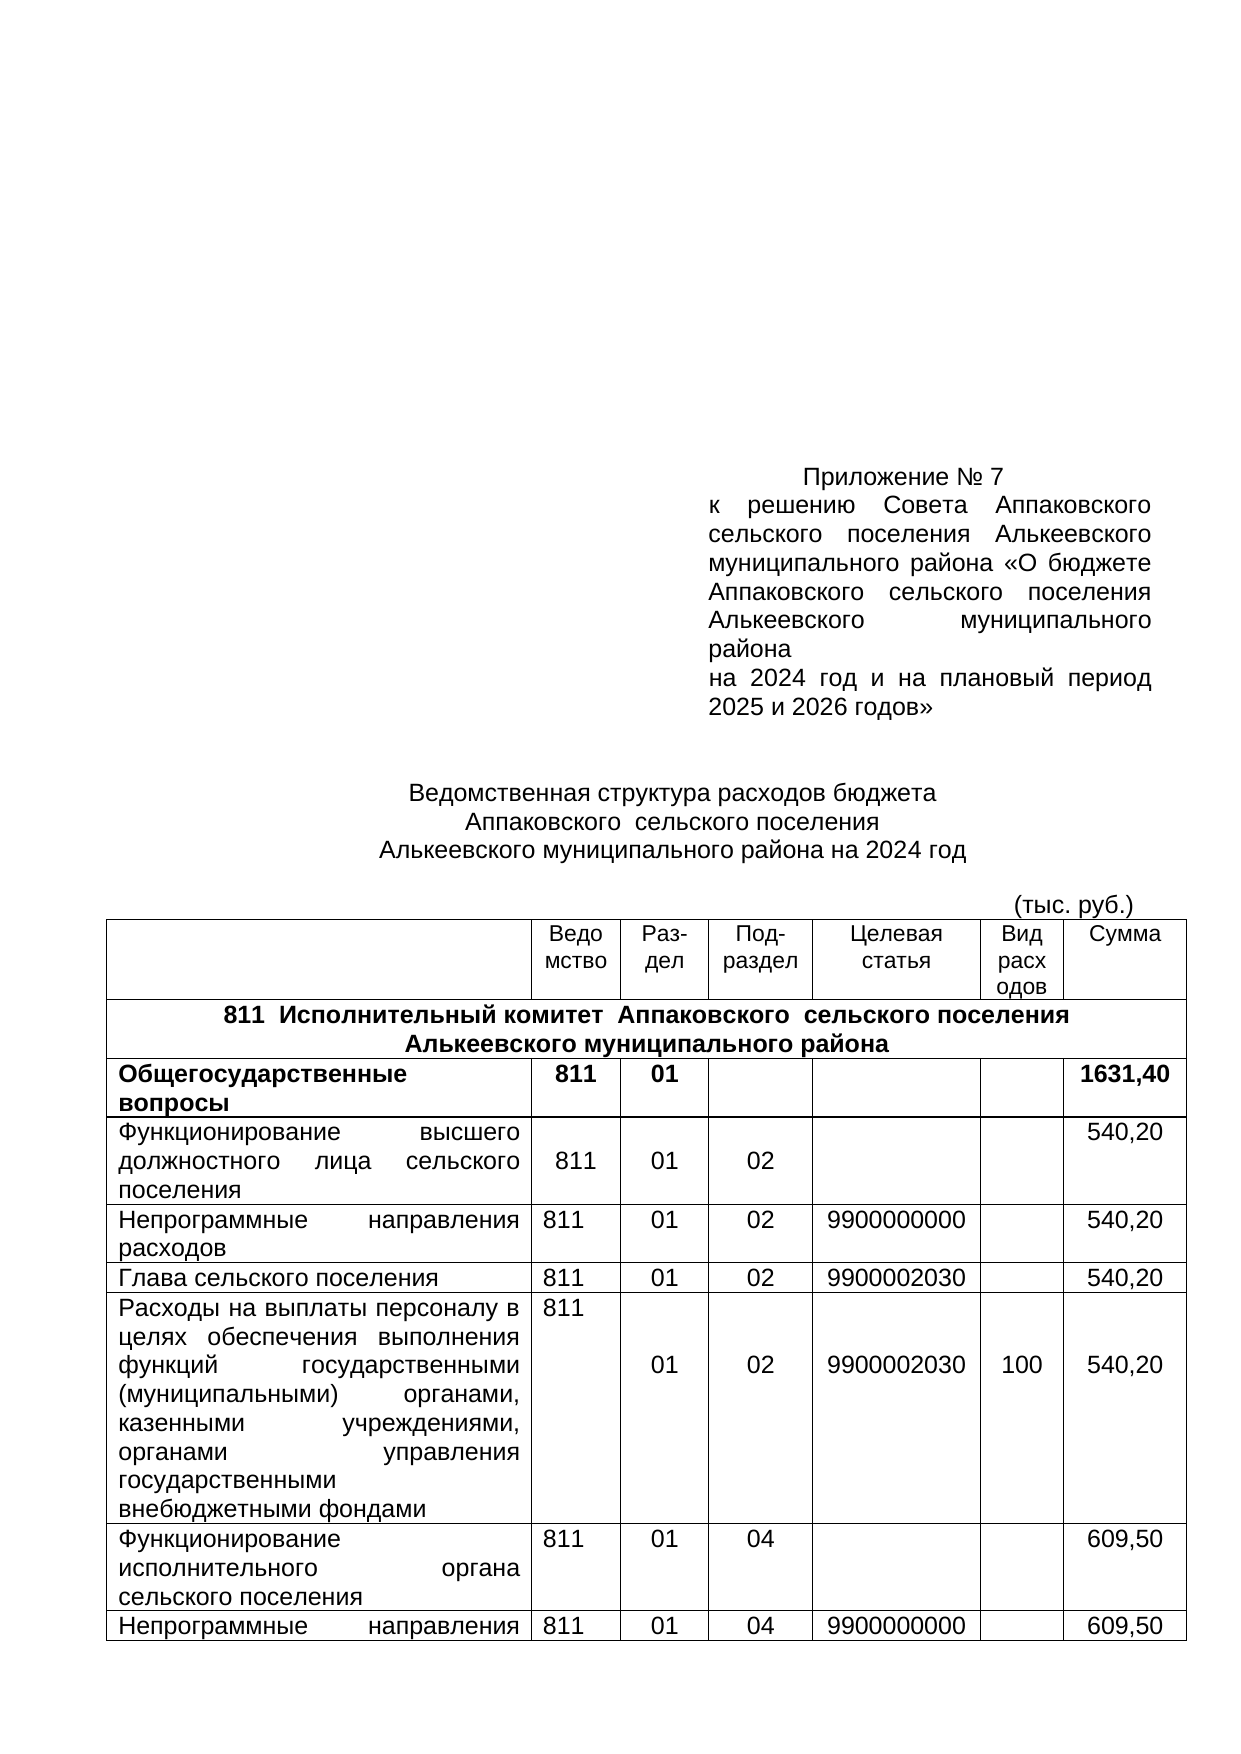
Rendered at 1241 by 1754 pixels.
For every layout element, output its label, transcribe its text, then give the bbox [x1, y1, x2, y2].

table_header Под-раздел [709, 920, 812, 999]
text Ведомственная структура расходов бюджета [118, 778, 1152, 807]
table_cell [981, 1524, 1063, 1610]
table_cell 811 [532, 1611, 620, 1640]
table_cell [981, 1059, 1063, 1116]
table_cell [813, 1059, 980, 1116]
table_cell [813, 1118, 980, 1204]
table_cell [709, 1059, 812, 1116]
table_cell [981, 1205, 1063, 1262]
table_cell Общегосударственные вопросы [107, 1059, 531, 1116]
table_cell 9900000000 [813, 1205, 980, 1262]
table_header Ведомство [532, 920, 620, 999]
table_cell [981, 1263, 1063, 1292]
table_cell 02 [709, 1118, 812, 1204]
table_cell Глава сельского поселения [107, 1263, 531, 1292]
table_cell 9900000000 [813, 1611, 980, 1640]
table_cell 01 [621, 1118, 708, 1204]
table_cell 100 [981, 1293, 1063, 1523]
text Приложение № 7 [781, 462, 1152, 490]
table_cell 540,20 [1064, 1205, 1186, 1262]
table_cell [981, 1611, 1063, 1640]
text (тыс. руб.) [118, 890, 1152, 919]
table_cell [981, 1118, 1063, 1204]
table_cell 811 [532, 1059, 620, 1116]
table_cell 04 [709, 1611, 812, 1640]
table_cell 02 [709, 1263, 812, 1292]
table_cell 540,20 [1064, 1293, 1186, 1523]
table_cell 540,20 [1064, 1263, 1186, 1292]
table_cell 609,50 [1064, 1524, 1186, 1610]
table_header Сумма [1064, 920, 1186, 999]
table_header Раз-дел [621, 920, 708, 999]
table_header Целевая статья [813, 920, 980, 999]
table_header [107, 920, 531, 999]
table_cell 01 [621, 1293, 708, 1523]
table_cell 811 Исполнительный комитет Аппаковского сельского поселения Алькеевского муниципального района [107, 1000, 1186, 1058]
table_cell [107, 1293, 531, 1523]
table_cell 02 [709, 1293, 812, 1523]
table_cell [107, 1611, 531, 1640]
table_cell 609,50 [1064, 1611, 1186, 1640]
text к решению Совета Аппаковского сельского поселения Алькеевского муниципального района «О бюджете Аппаковского сельского поселения Алькеевского муниципального района [708, 490, 1152, 663]
text Аппаковского сельского поселения [118, 807, 1152, 835]
table_header Вид расходов [981, 920, 1063, 999]
table_cell 01 [621, 1205, 708, 1262]
table_cell 04 [709, 1524, 812, 1610]
table_cell 540,20 [1064, 1118, 1186, 1204]
text Алькеевского муниципального района на 2024 год [118, 835, 1152, 864]
table_cell 811 [532, 1205, 620, 1262]
text на 2024 год и на плановый период 2025 и 2026 годов» [708, 663, 1152, 720]
table_cell 01 [621, 1263, 708, 1292]
table_cell [813, 1524, 980, 1610]
table_cell 1631,40 [1064, 1059, 1186, 1116]
table_cell 01 [621, 1524, 708, 1610]
table_cell 811 [532, 1524, 620, 1610]
table_cell 9900002030 [813, 1293, 980, 1523]
table_cell 811 [532, 1293, 620, 1523]
table_cell 9900002030 [813, 1263, 980, 1292]
table_cell 01 [621, 1611, 708, 1640]
table_cell Непрограммные направления расходов [107, 1205, 531, 1262]
table_cell 01 [621, 1059, 708, 1116]
table_cell 02 [709, 1205, 812, 1262]
table_cell Функционирование исполнительного органа сельского поселения [107, 1524, 531, 1610]
table_cell 811 [532, 1118, 620, 1204]
table_cell 811 [532, 1263, 620, 1292]
table_cell Функционирование высшего должностного лица сельского поселения [107, 1118, 531, 1204]
